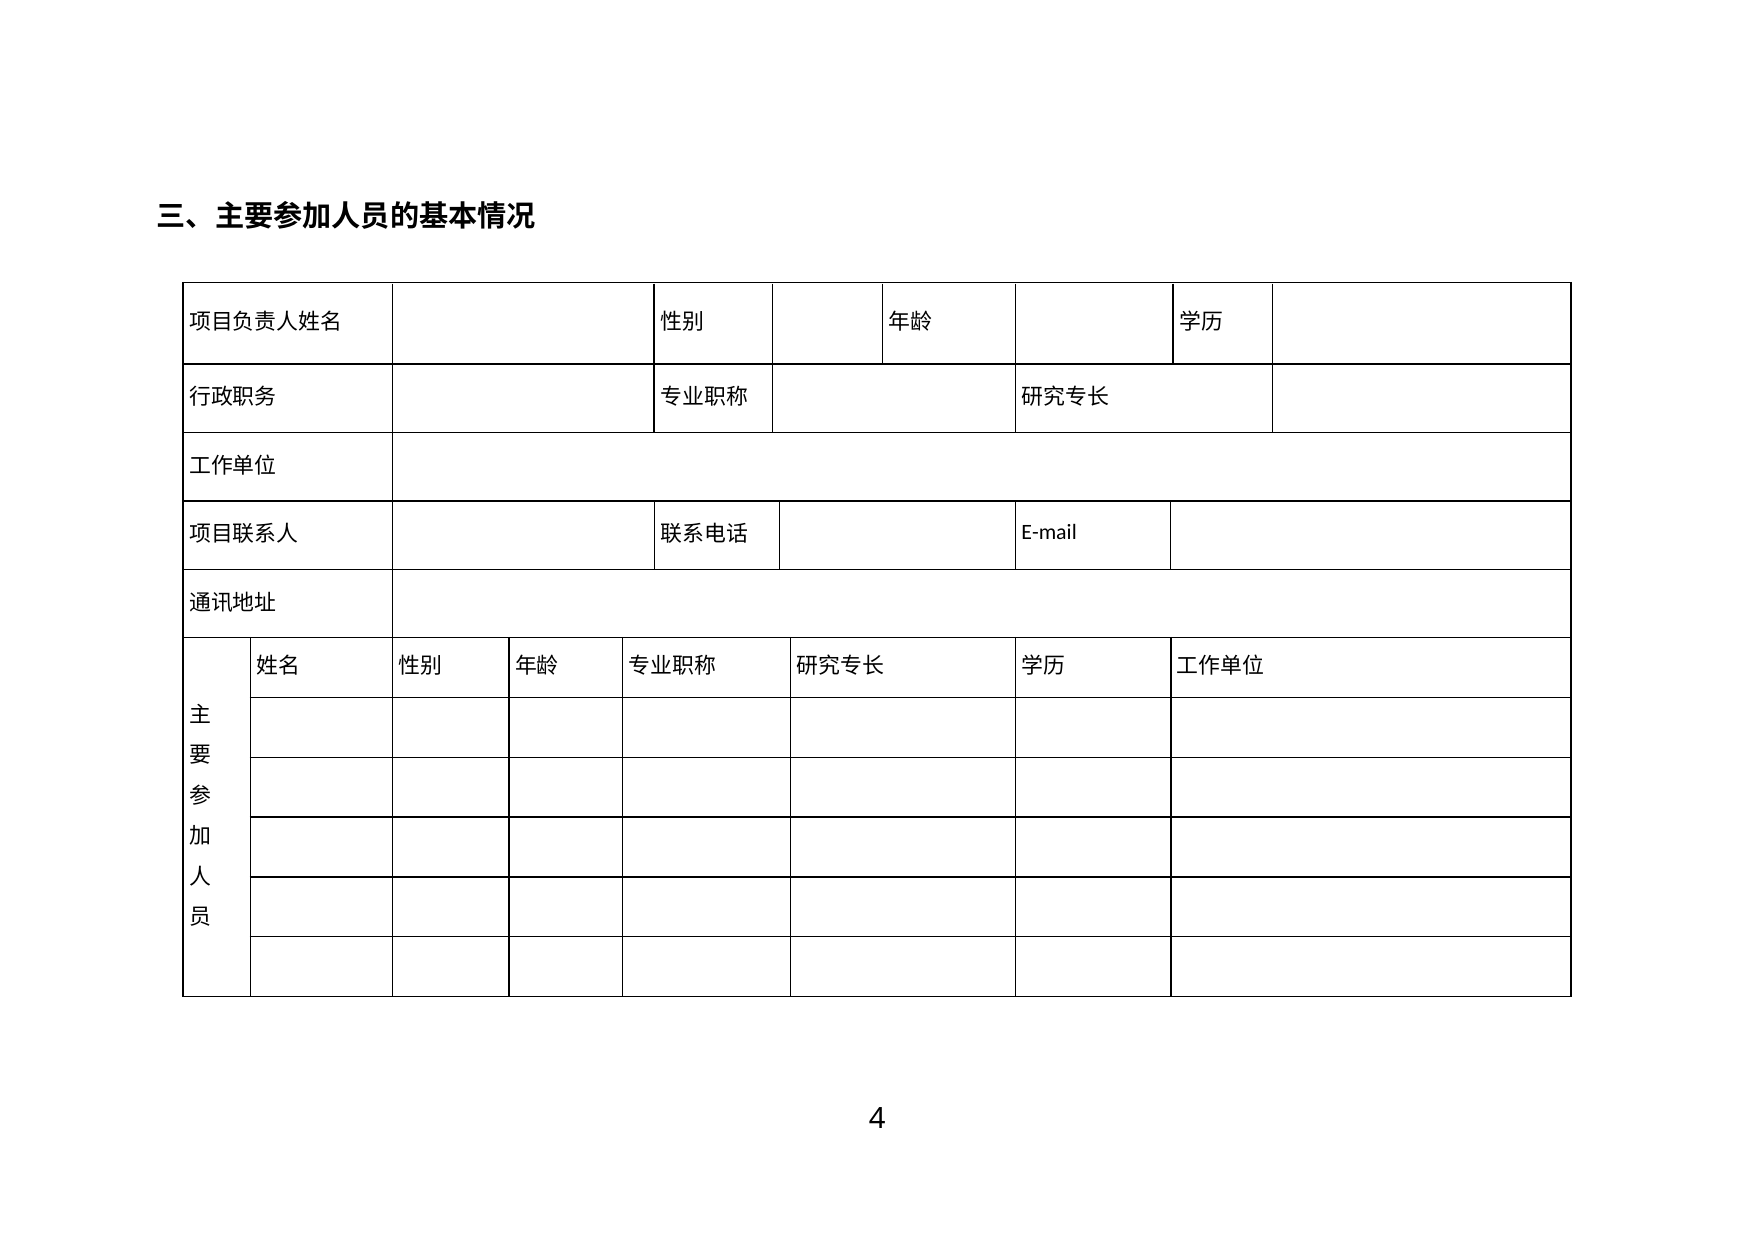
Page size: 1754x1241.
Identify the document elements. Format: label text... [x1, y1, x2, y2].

table_cell [623, 937, 790, 996]
table_cell [393, 698, 508, 756]
table_cell [791, 758, 1015, 816]
table_cell 联系电话 [655, 502, 779, 568]
table_cell [251, 698, 392, 756]
table_cell [791, 937, 1015, 996]
table_cell 行政职务 [184, 365, 392, 432]
table_cell [1016, 758, 1170, 816]
table_cell [1016, 698, 1170, 756]
table_cell [1016, 937, 1170, 996]
table_cell [393, 937, 508, 996]
table_cell [1172, 818, 1570, 876]
table_cell [510, 818, 622, 876]
table_cell [393, 433, 1570, 500]
table_cell [251, 818, 392, 876]
table_cell 项目联系人 [184, 502, 392, 568]
table_header 性别 [655, 283, 772, 363]
table_cell [251, 758, 392, 816]
table_cell [393, 502, 654, 568]
table_cell [251, 878, 392, 936]
table_cell [623, 818, 790, 876]
table_cell 学历 [1016, 638, 1170, 697]
table_cell E-mail [1016, 502, 1170, 568]
table_cell [510, 878, 622, 936]
table_cell [1172, 698, 1570, 756]
table_cell [780, 502, 1015, 568]
table_cell [510, 937, 622, 996]
table_cell 通讯地址 [184, 570, 392, 637]
table_cell [791, 698, 1015, 756]
table_cell [1172, 878, 1570, 936]
table_cell 工作单位 [184, 433, 392, 500]
text 三、主要参加人员的基本情况 [156, 181, 1603, 246]
table_cell [393, 570, 1570, 637]
table_cell [791, 878, 1015, 936]
table_header 年龄 [883, 283, 1015, 363]
table_cell [773, 365, 1015, 432]
table_cell 研究专长 [791, 638, 1015, 697]
table_cell 姓名 [251, 638, 392, 697]
table_header [393, 283, 654, 363]
table_cell [623, 878, 790, 936]
table_cell [1016, 818, 1170, 876]
table_cell 研究专长 [1016, 365, 1272, 432]
table_cell [623, 698, 790, 756]
table_cell [623, 758, 790, 816]
table_cell [1172, 937, 1570, 996]
table_cell 工作单位 [1172, 638, 1570, 697]
table_cell [393, 758, 508, 816]
table_cell 性别 [393, 638, 508, 697]
table_cell [510, 698, 622, 756]
table_cell [393, 878, 508, 936]
table_cell 主 要 参 加 人 员 [184, 638, 250, 996]
table_cell [791, 818, 1015, 876]
table_header [773, 283, 882, 363]
table_cell [393, 365, 653, 432]
table_header 学历 [1174, 283, 1272, 363]
table_cell 专业职称 [655, 365, 772, 432]
table_cell [251, 937, 392, 996]
table_cell [1016, 878, 1170, 936]
table_cell [1171, 502, 1570, 568]
table_header [1273, 283, 1570, 363]
table_cell [393, 818, 508, 876]
table_cell 年龄 [510, 638, 622, 697]
table_cell 专业职称 [623, 638, 790, 697]
table_cell [1273, 365, 1570, 432]
table_header [1016, 283, 1173, 363]
table_cell [1172, 758, 1570, 816]
table_cell [510, 758, 622, 816]
table_header 项目负责人姓名 [184, 283, 392, 363]
